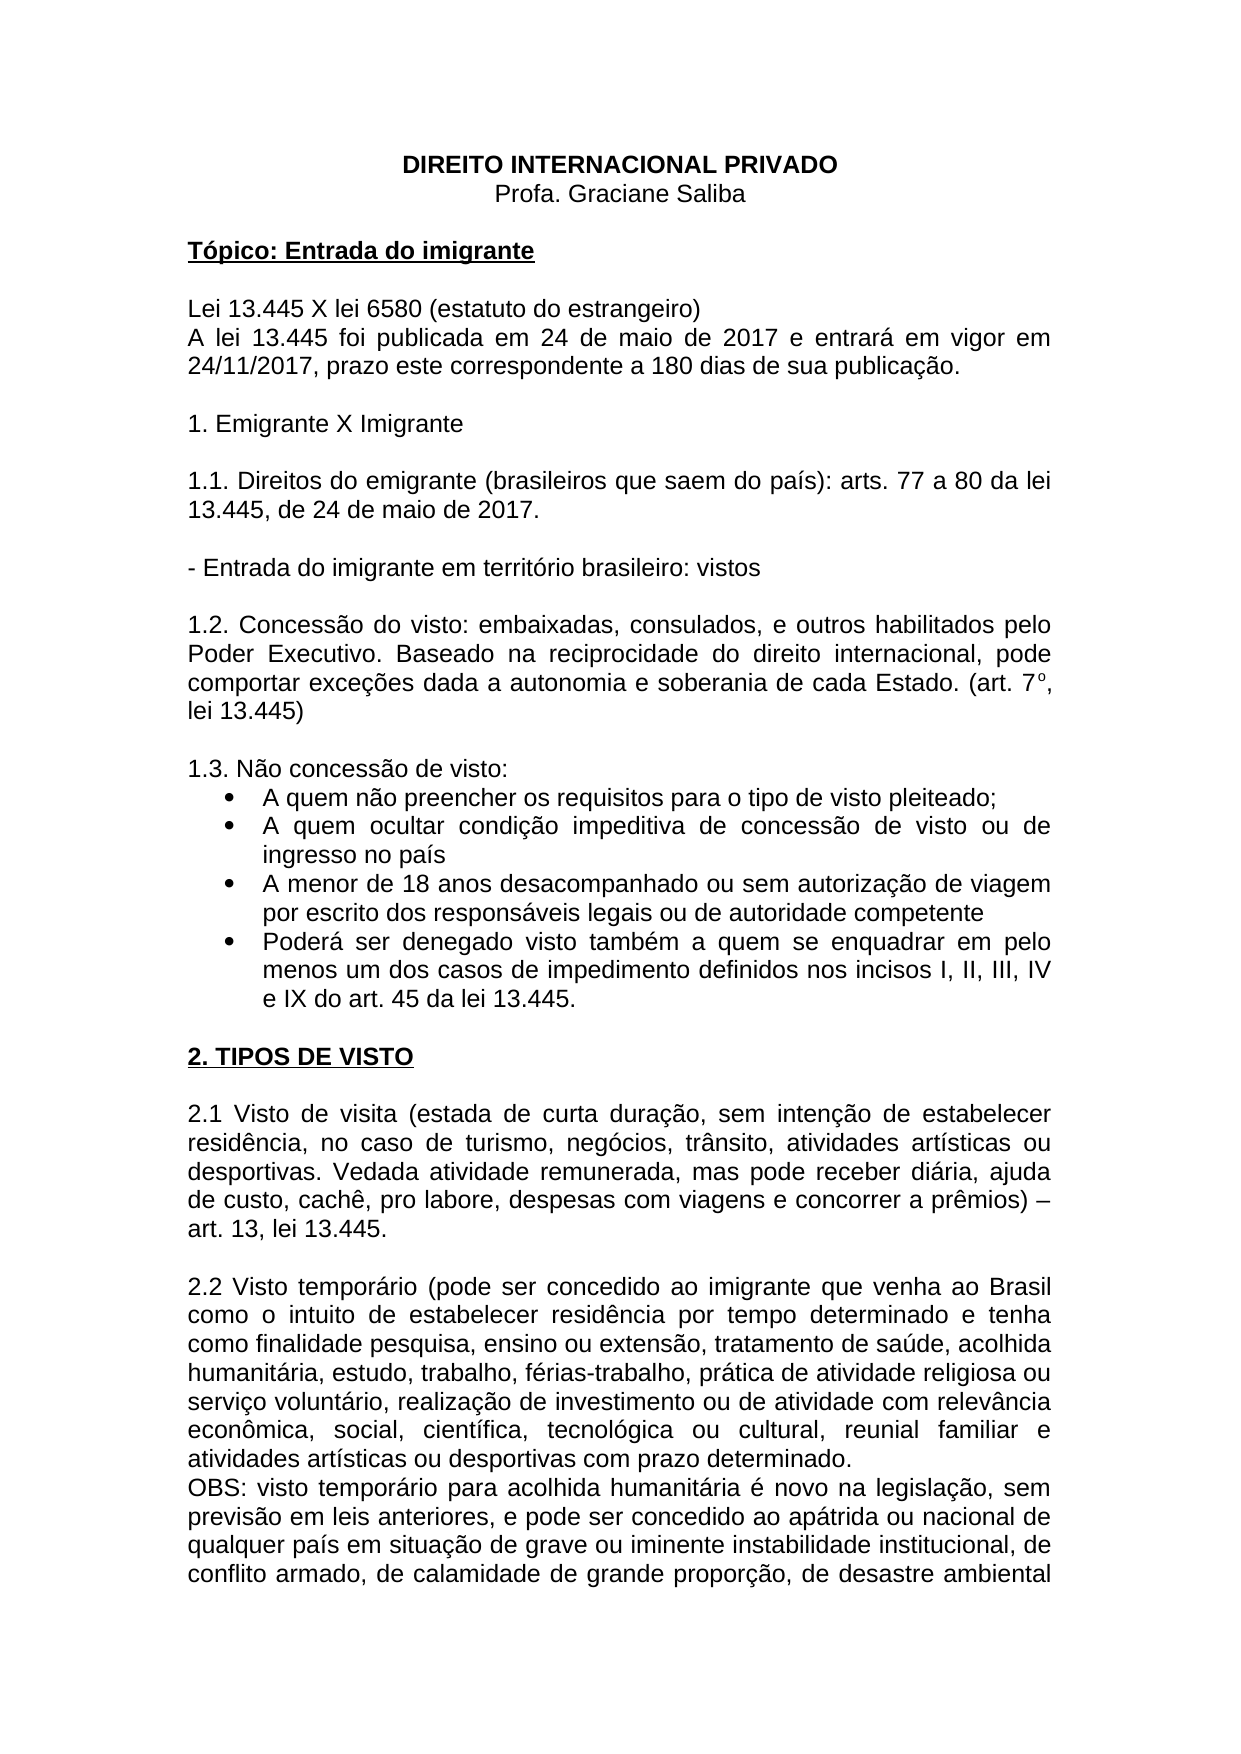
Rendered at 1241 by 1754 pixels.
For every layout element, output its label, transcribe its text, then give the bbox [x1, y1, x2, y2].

text Profa. Graciane Saliba [187, 179, 1053, 207]
list A quem não preencher os requisitos para o tipo de visto pleiteado; [225, 782, 1053, 811]
text 2.2 Visto temporário (pode ser concedido ao imigrante que venha ao Brasil como o intuito de estabelecer residência por tempo determinado e tenha como finalidade pesquisa, ensino ou extensão, tratamento de saúde, acolhida humanitária, estudo, trabalho, férias-trabalho, prática de atividade religiosa ou serviço voluntário, realização de investimento ou de atividade com relevância econômica, social, científica, tecnológica ou cultural, reunial familiar e atividades artísticas ou desportivas com prazo determinado. [187, 1272, 1053, 1473]
text Lei 13.445 X lei 6580 (estatuto do estrangeiro) [187, 294, 1053, 322]
text Tópico: Entrada do imigrante [187, 236, 1053, 265]
list Poderá ser denegado visto também a quem se enquadrar em pelo menos um dos casos de impedimento definidos nos incisos I, II, III, IV e IX do art. 45 da lei 13.445. [225, 927, 1053, 1013]
text - Entrada do imigrante em território brasileiro: vistos [187, 552, 1053, 581]
text 2.1 Visto de visita (estada de curta duração, sem intenção de estabelecer residência, no caso de turismo, negócios, trânsito, atividades artísticas ou desportivas. Vedada atividade remunerada, mas pode receber diária, ajuda de custo, cachê, pro labore, despesas com viagens e concorrer a prêmios) – art. 13, lei 13.445. [187, 1099, 1053, 1243]
text A lei 13.445 foi publicada em 24 de maio de 2017 e entrará em vigor em 24/11/2017, prazo este correspondente a 180 dias de sua publicação. [187, 322, 1053, 380]
text 1. Emigrante X Imigrante [187, 409, 1053, 437]
text DIREITO INTERNACIONAL PRIVADO [187, 150, 1053, 179]
text 2. TIPOS DE VISTO [187, 1042, 1053, 1070]
list A quem ocultar condição impeditiva de concessão de visto ou de ingresso no país [225, 811, 1053, 869]
text 1.2. Concessão do visto: embaixadas, consulados, e outros habilitados pelo Poder Executivo. Baseado na reciprocidade do direito internacional, pode comportar exceções dada a autonomia e soberania de cada Estado. (art. 7o, lei 13.445) [187, 610, 1053, 725]
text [187, 1473, 1053, 1588]
list A menor de 18 anos desacompanhado ou sem autorização de viagem por escrito dos responsáveis legais ou de autoridade competente [225, 869, 1053, 927]
text 1.1. Direitos do emigrante (brasileiros que saem do país): arts. 77 a 80 da lei 13.445, de 24 de maio de 2017. [187, 466, 1053, 524]
text 1.3. Não concessão de visto: [187, 754, 1053, 782]
